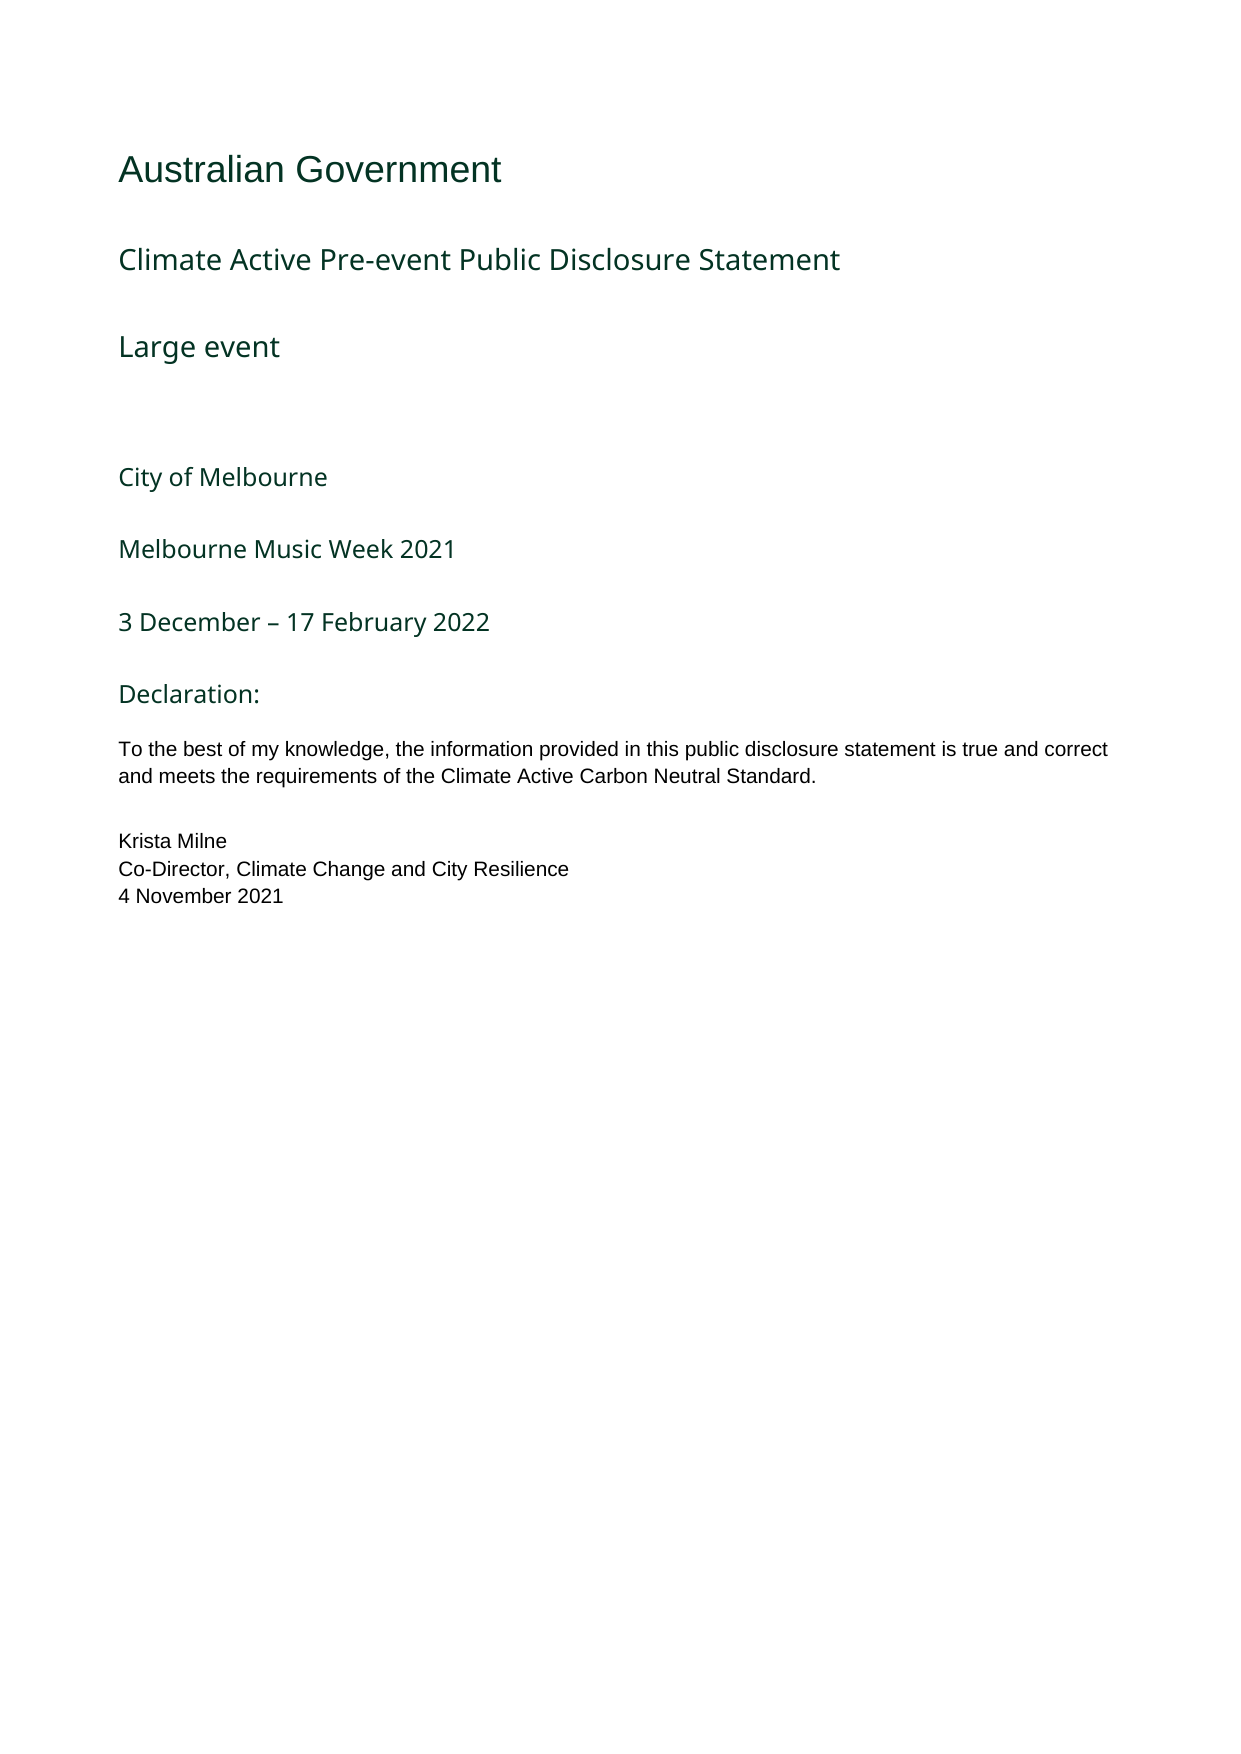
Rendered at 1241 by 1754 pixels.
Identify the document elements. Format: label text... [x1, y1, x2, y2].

text To the best of my knowledge, the information provided in this public disclosure statement is true and correct and meets the requirements of the Climate Active Carbon Neutral Standard. [118, 737, 1137, 788]
subtitle 3 December – 17 February 2022 [118, 604, 1137, 638]
subtitle Melbourne Music Week 2021 [118, 532, 1137, 566]
text Co-Director, Climate Change and City Resilience [118, 857, 1137, 881]
text Krista Milne [118, 829, 1137, 853]
subtitle Declaration: [118, 677, 1137, 711]
subtitle Large event [118, 326, 1137, 366]
text 4 November 2021 [118, 884, 1137, 908]
subtitle City of Melbourne [118, 459, 1137, 493]
subtitle Australian Government [118, 148, 1137, 191]
subtitle Climate Active Pre-event Public Disclosure Statement [118, 239, 1137, 279]
